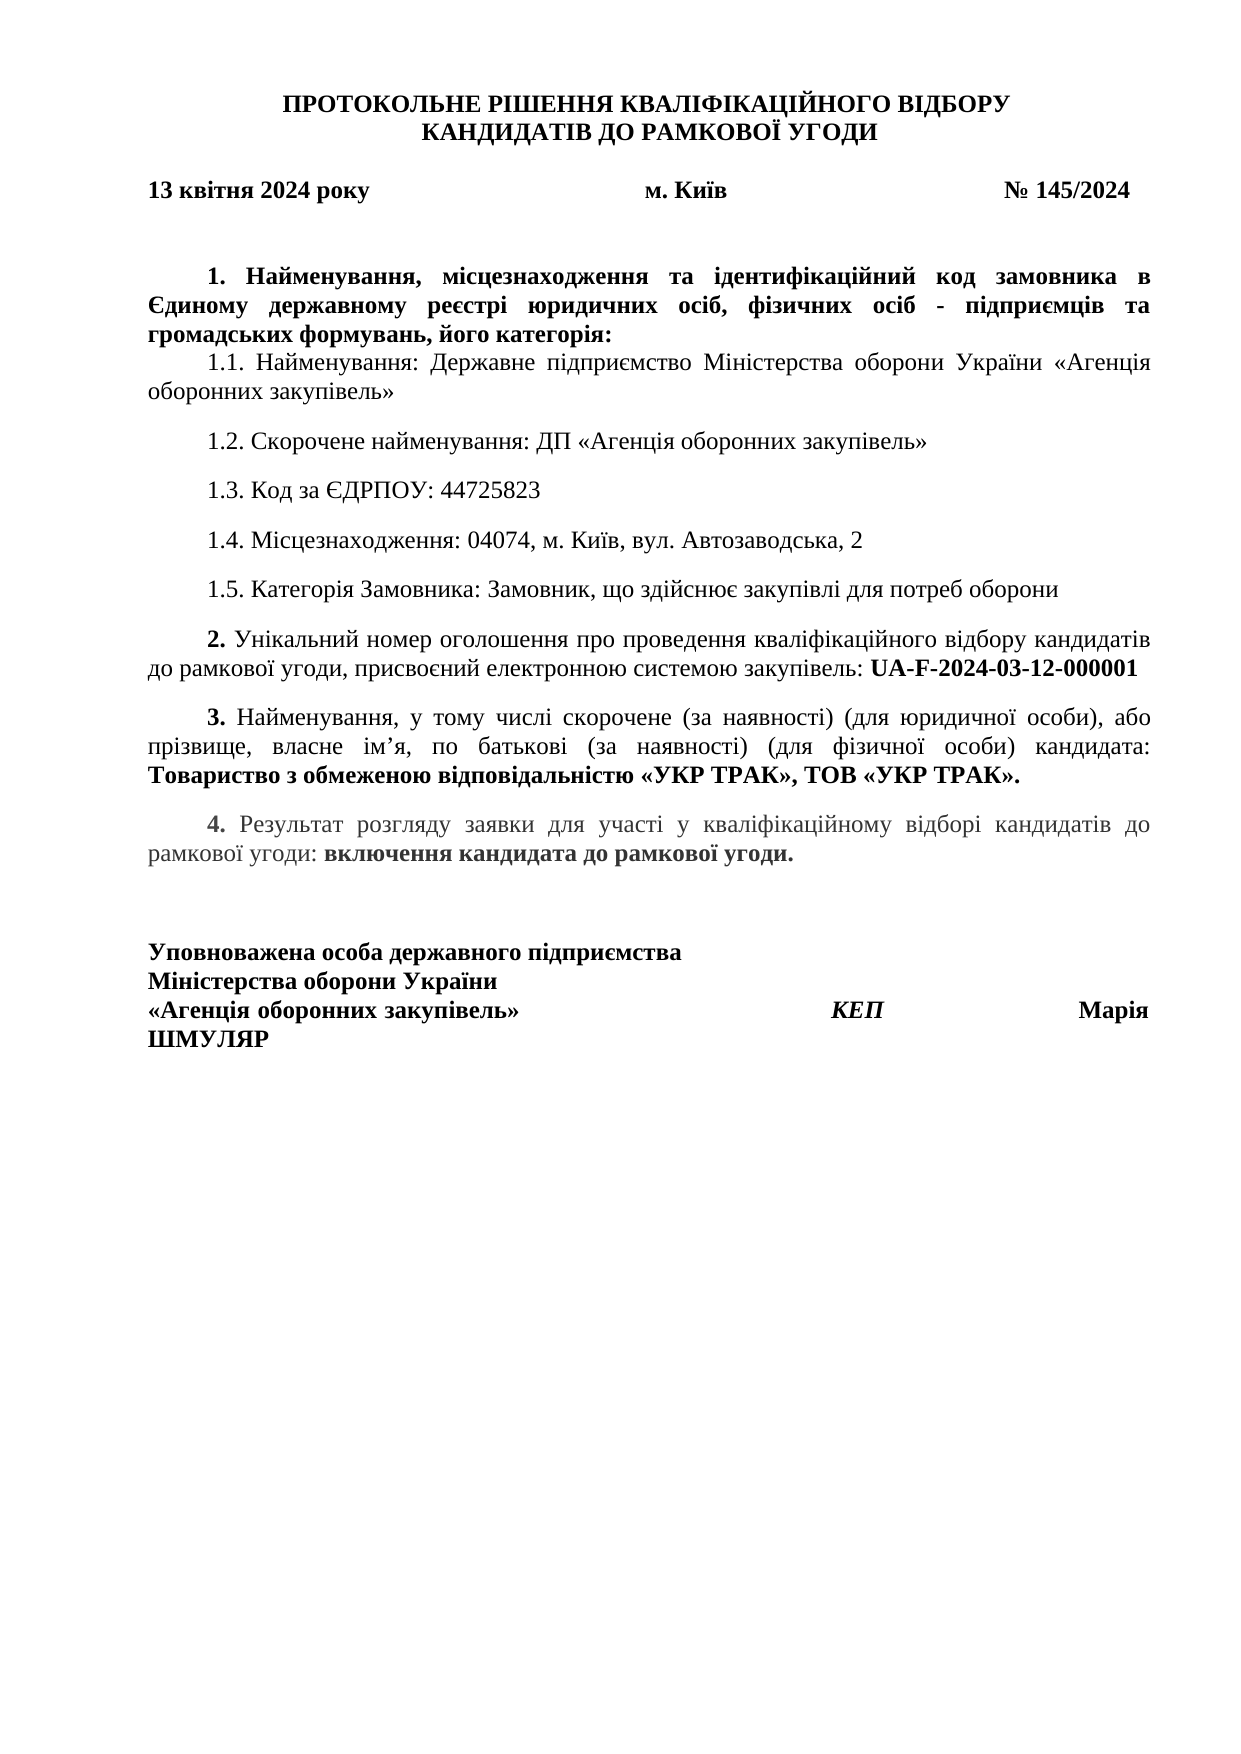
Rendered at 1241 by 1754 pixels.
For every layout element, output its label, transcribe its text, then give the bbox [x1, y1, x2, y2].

text 1.2. Скорочене найменування: ДП «Агенція оборонних закупівель» [148, 426, 1152, 454]
text «Агенція оборонних закупівель» КЕП Марія ШМУЛЯР [148, 995, 1152, 1052]
text 1.3. Код за ЄДРПОУ: 44725823 [148, 475, 1152, 504]
text 13 квітня 2024 року м. Київ № 145/2024 [148, 175, 1152, 204]
text Міністерства оборони України [148, 966, 1152, 995]
text 1.1. Найменування: Державне підприємство Міністерства оборони України «Агенція оборонних закупівель» [148, 347, 1152, 405]
text Уповноважена особа державного підприємства [148, 937, 1152, 966]
text 4. Результат розгляду заявки для участі у кваліфікаційному відборі кандидатів до рамкової угоди: включення кандидата до рамкової угоди. [148, 809, 1152, 867]
text ПРОТОКОЛЬНЕ РІШЕННЯ КВАЛІФІКАЦІЙНОГО ВІДБОРУ КАНДИДАТІВ ДО РАМКОВОЇ УГОДИ [148, 89, 1152, 146]
text 3. Найменування, у тому числі скорочене (за наявності) (для юридичної особи), або прізвище, власне ім’я, по батькові (за наявності) (для фізичної особи) кандидата: Товариство з обмеженою відповідальністю «УКР ТРАК», ТОВ «УКР ТРАК». [148, 702, 1152, 789]
text 1. Найменування, місцезнаходження та ідентифікаційний код замовника в Єдиному державному реєстрі юридичних осіб, фізичних осіб - підприємців та громадських формувань, його категорія: [148, 261, 1152, 347]
text 1.4. Місцезнаходження: 04074, м. Київ, вул. Автозаводська, 2 [148, 525, 1152, 554]
text 2. Унікальний номер оголошення про проведення кваліфікаційного відбору кандидатів до рамкової угоди, присвоєний електронною системою закупівель: UA-F-2024-03-12-000001 [148, 624, 1152, 682]
text 1.5. Категорія Замовника: Замовник, що здійснює закупівлі для потреб оборони [148, 574, 1152, 603]
